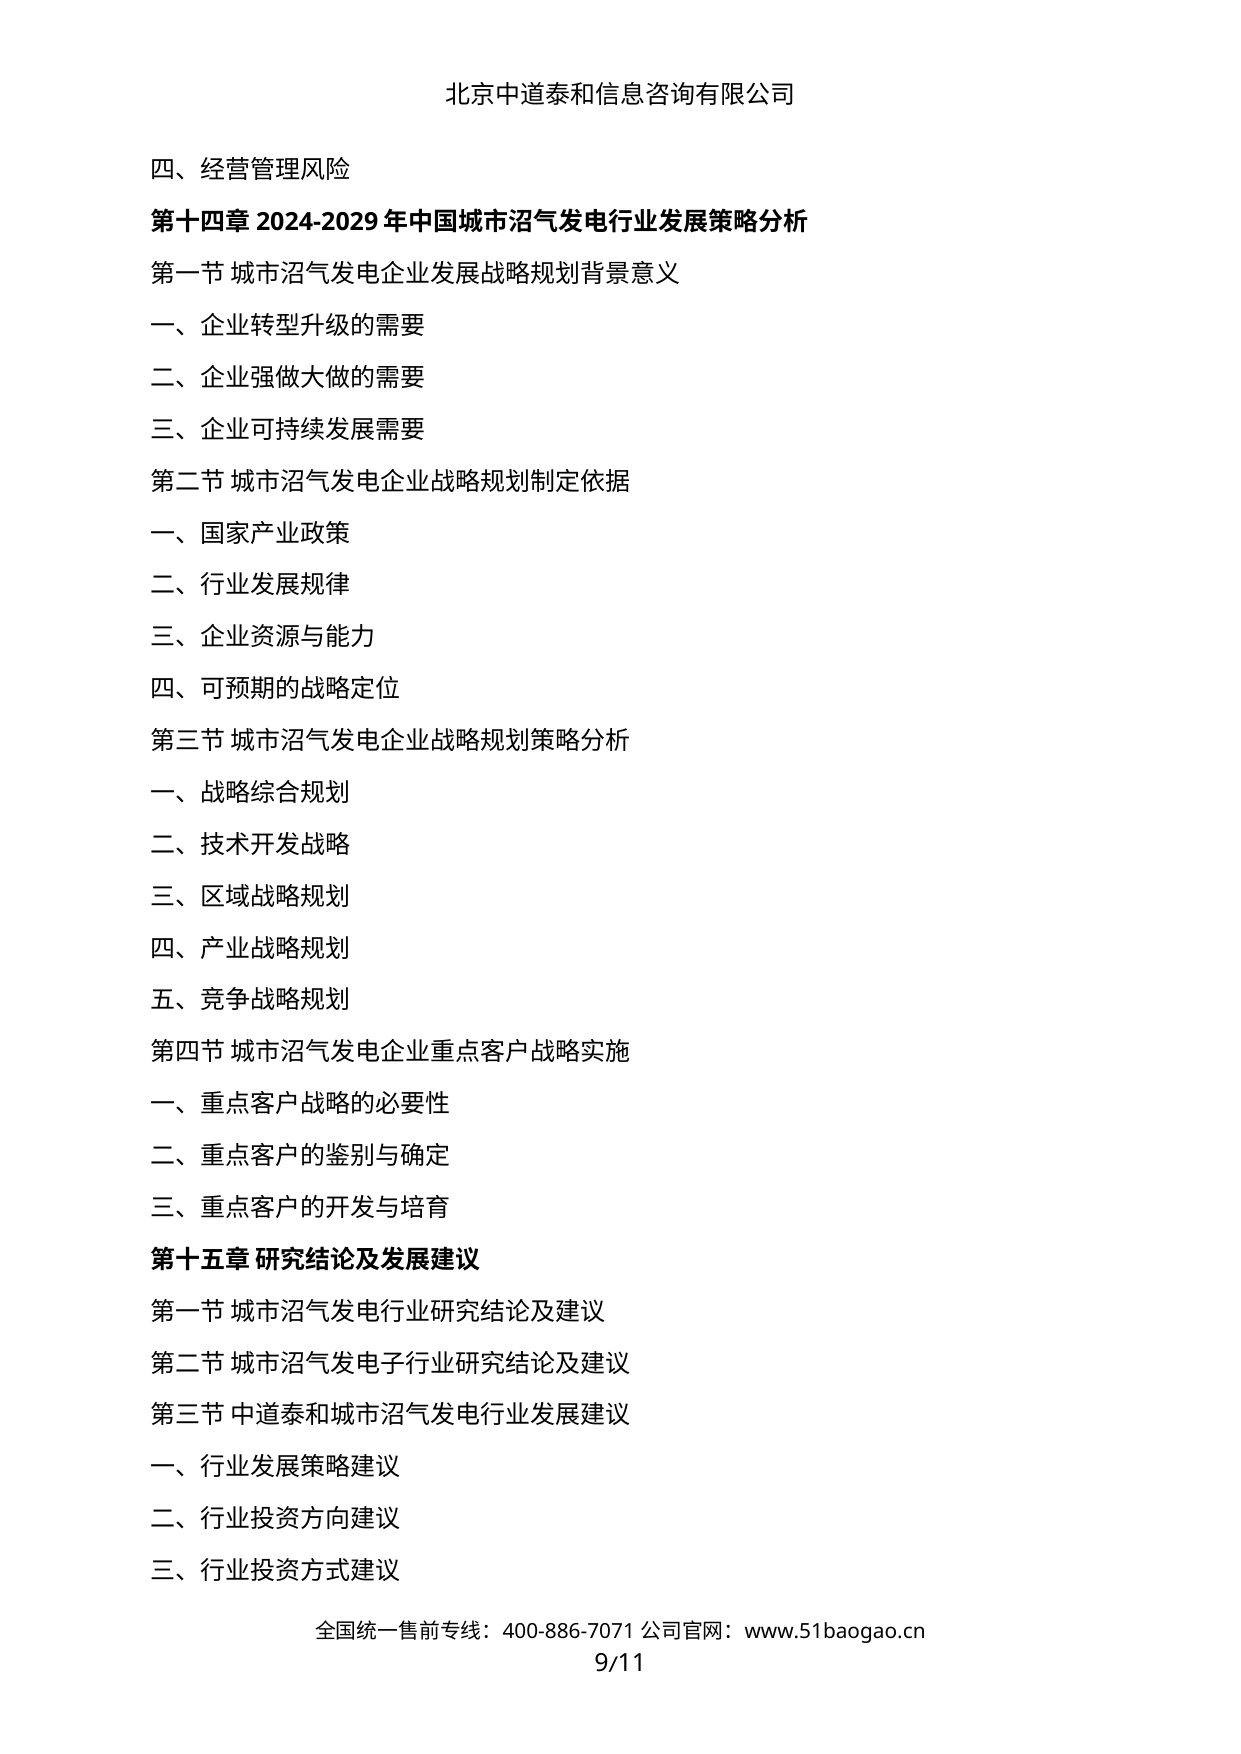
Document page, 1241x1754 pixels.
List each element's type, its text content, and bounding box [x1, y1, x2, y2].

text 第十五章 研究结论及发展建议 [150, 1239, 1090, 1276]
text 一、行业发展策略建议 [150, 1447, 1090, 1483]
text 第四节 城市沼气发电企业重点客户战略实施 [150, 1032, 1090, 1068]
text 第三节 城市沼气发电企业战略规划策略分析 [150, 721, 1090, 757]
text 二、企业强做大做的需要 [150, 357, 1090, 394]
text 一、企业转型升级的需要 [150, 306, 1090, 342]
text 第十四章 2024-2029年中国城市沼气发电行业发展策略分析 [150, 202, 1090, 238]
text 三、企业资源与能力 [150, 617, 1090, 653]
text 第三节 中道泰和城市沼气发电行业发展建议 [150, 1395, 1090, 1431]
text 三、区域战略规划 [150, 876, 1090, 912]
text 二、技术开发战略 [150, 824, 1090, 861]
text 四、经营管理风险 [150, 150, 1090, 186]
text 一、战略综合规划 [150, 772, 1090, 809]
text 二、重点客户的鉴别与确定 [150, 1136, 1090, 1172]
text 第二节 城市沼气发电子行业研究结论及建议 [150, 1343, 1090, 1379]
text 一、重点客户战略的必要性 [150, 1084, 1090, 1120]
text 四、产业战略规划 [150, 928, 1090, 964]
text 第一节 城市沼气发电企业发展战略规划背景意义 [150, 254, 1090, 290]
text 三、行业投资方式建议 [150, 1551, 1090, 1587]
text 三、企业可持续发展需要 [150, 409, 1090, 446]
text 二、行业投资方向建议 [150, 1499, 1090, 1535]
text 四、可预期的战略定位 [150, 669, 1090, 705]
text 五、竞争战略规划 [150, 980, 1090, 1016]
text 第一节 城市沼气发电行业研究结论及建议 [150, 1291, 1090, 1327]
text 二、行业发展规律 [150, 565, 1090, 601]
text 一、国家产业政策 [150, 513, 1090, 549]
text 三、重点客户的开发与培育 [150, 1187, 1090, 1224]
text 第二节 城市沼气发电企业战略规划制定依据 [150, 461, 1090, 497]
